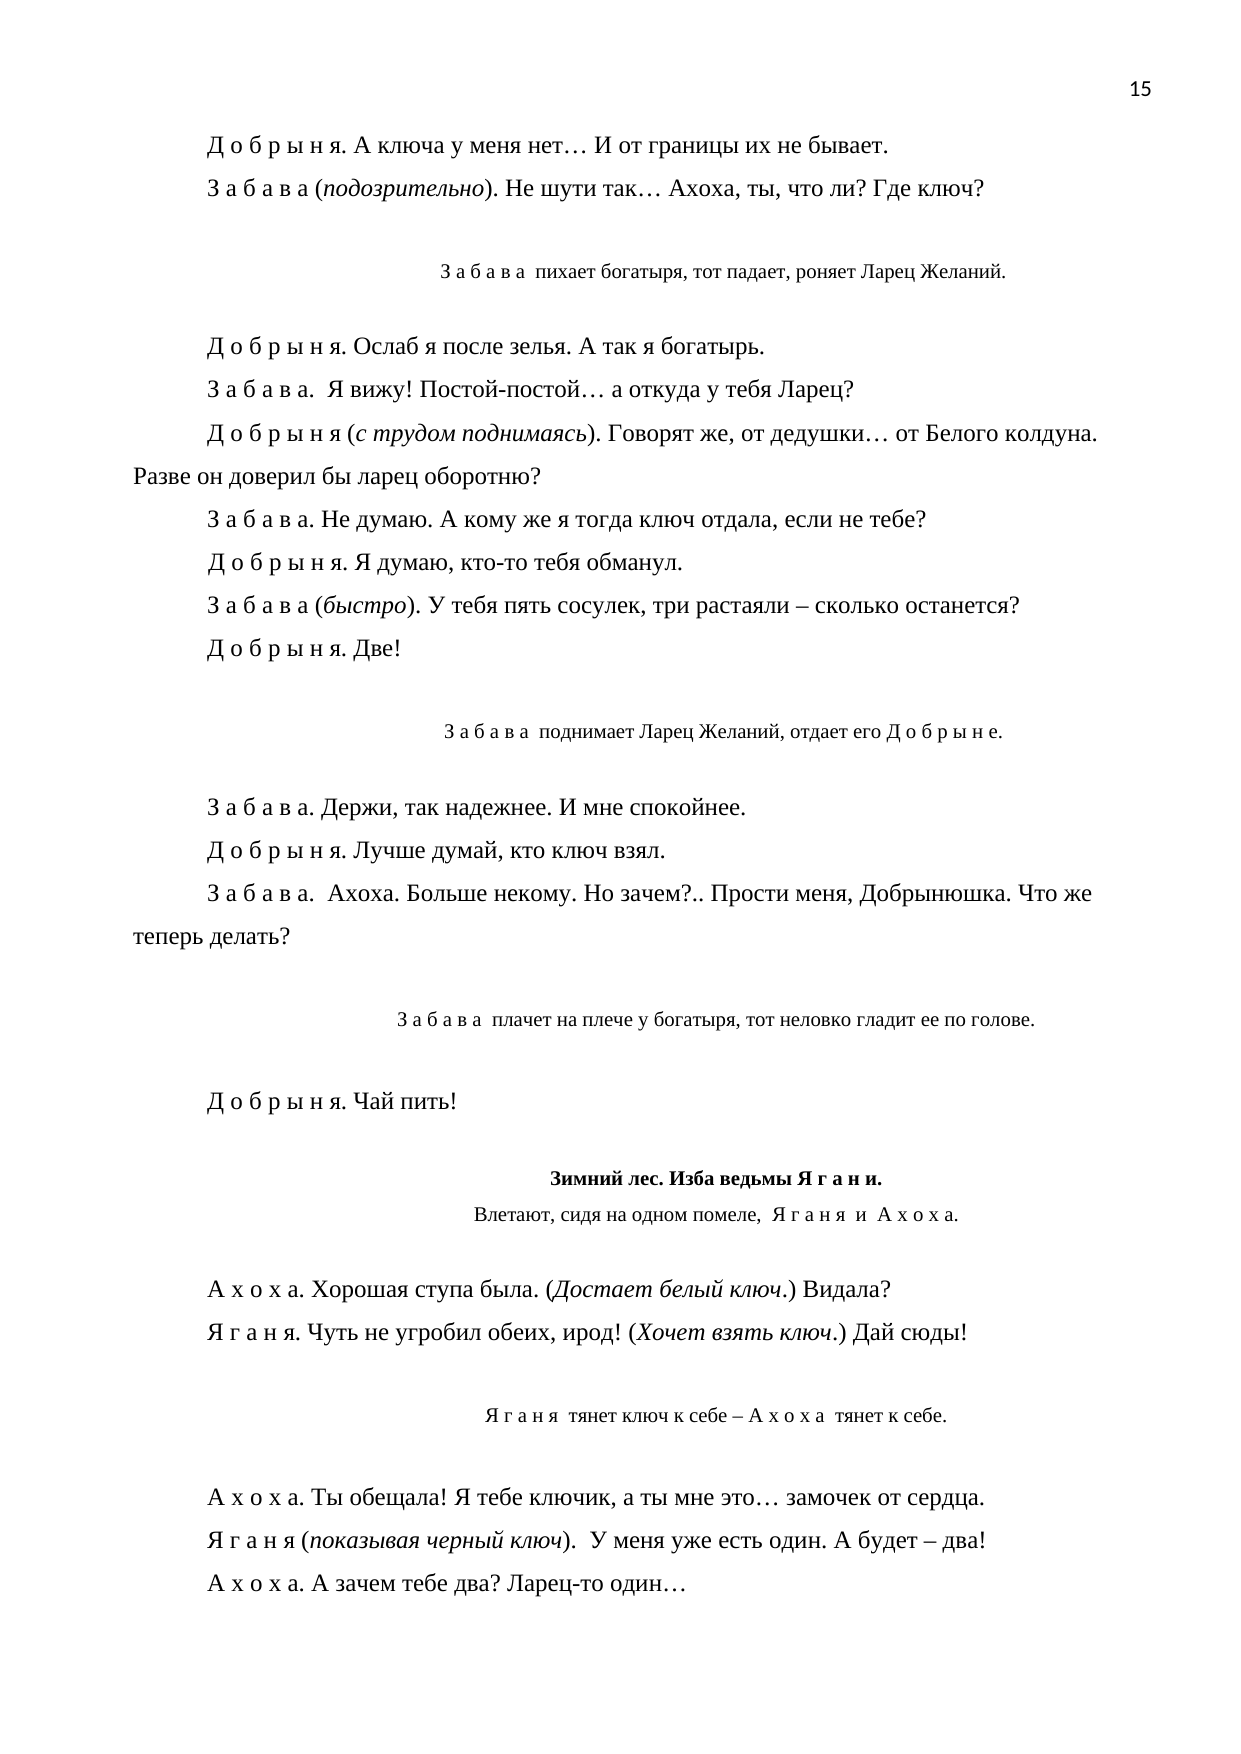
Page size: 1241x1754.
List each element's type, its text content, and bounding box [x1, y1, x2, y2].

text З а б а в а поднимает Ларец Желаний, отдает его Д о б р ы н е. [133, 719, 1152, 743]
text З а б а в а. Я вижу! Постой-постой… а откуда у тебя Ларец? [133, 374, 1152, 403]
text Я г а н я. Чуть не угробил обеих, ирод! (Хочет взять ключ.) Дай сюды! [133, 1317, 1152, 1346]
text Я г а н я (показывая черный ключ). У меня уже есть один. А будет – два! [133, 1525, 1152, 1554]
text З а б а в а. Не думаю. А кому же я тогда ключ отдала, если не тебе? [133, 504, 1152, 533]
text З а б а в а. Ахоха. Больше некому. Но зачем?.. Прости меня, Добрынюшка. Что же теперь делать? [133, 878, 1152, 950]
text Д о б р ы н я (с трудом поднимаясь). Говорят же, от дедушки… от Белого колдуна. Разве он доверил бы ларец оборотню? [133, 418, 1152, 489]
text Д о б р ы н я. Чай пить! [133, 1086, 1152, 1115]
text Д о б р ы н я. Ослаб я после зелья. А так я богатырь. [133, 331, 1152, 360]
text А х о х а. А зачем тебе два? Ларец-то один… [133, 1568, 1152, 1597]
text Влетают, сидя на одном помеле, Я г а н я и А х о х а. [281, 1202, 1152, 1226]
text А х о х а. Ты обещала! Я тебе ключик, а ты мне это… замочек от сердца. [133, 1482, 1152, 1511]
text З а б а в а. Держи, так надежнее. И мне спокойнее. [133, 792, 1152, 820]
text З а б а в а плачет на плече у богатыря, тот неловко гладит ее по голове. [133, 1007, 1152, 1031]
text З а б а в а пихает богатыря, тот падает, роняет Ларец Желаний. [133, 259, 1152, 283]
text З а б а в а (подозрительно). Не шути так… Ахоха, ты, что ли? Где ключ? [133, 173, 1152, 202]
text Д о б р ы н я. А ключа у меня нет… И от границы их не бывает. [133, 130, 1152, 159]
text Д о б р ы н я. Две! [133, 633, 1152, 662]
text З а б а в а (быстро). У тебя пять сосулек, три растаяли – сколько останется? [133, 590, 1152, 619]
text Зимний лес. Изба ведьмы Я г а н и. [281, 1166, 1152, 1189]
text Д о б р ы н я. Я думаю, кто-то тебя обманул. [133, 547, 1152, 576]
text Д о б р ы н я. Лучше думай, кто ключ взял. [133, 835, 1152, 863]
text А х о х а. Хорошая ступа была. (Достает белый ключ.) Видала? [133, 1274, 1152, 1302]
text Я г а н я тянет ключ к себе – А х о х а тянет к себе. [281, 1403, 1152, 1427]
